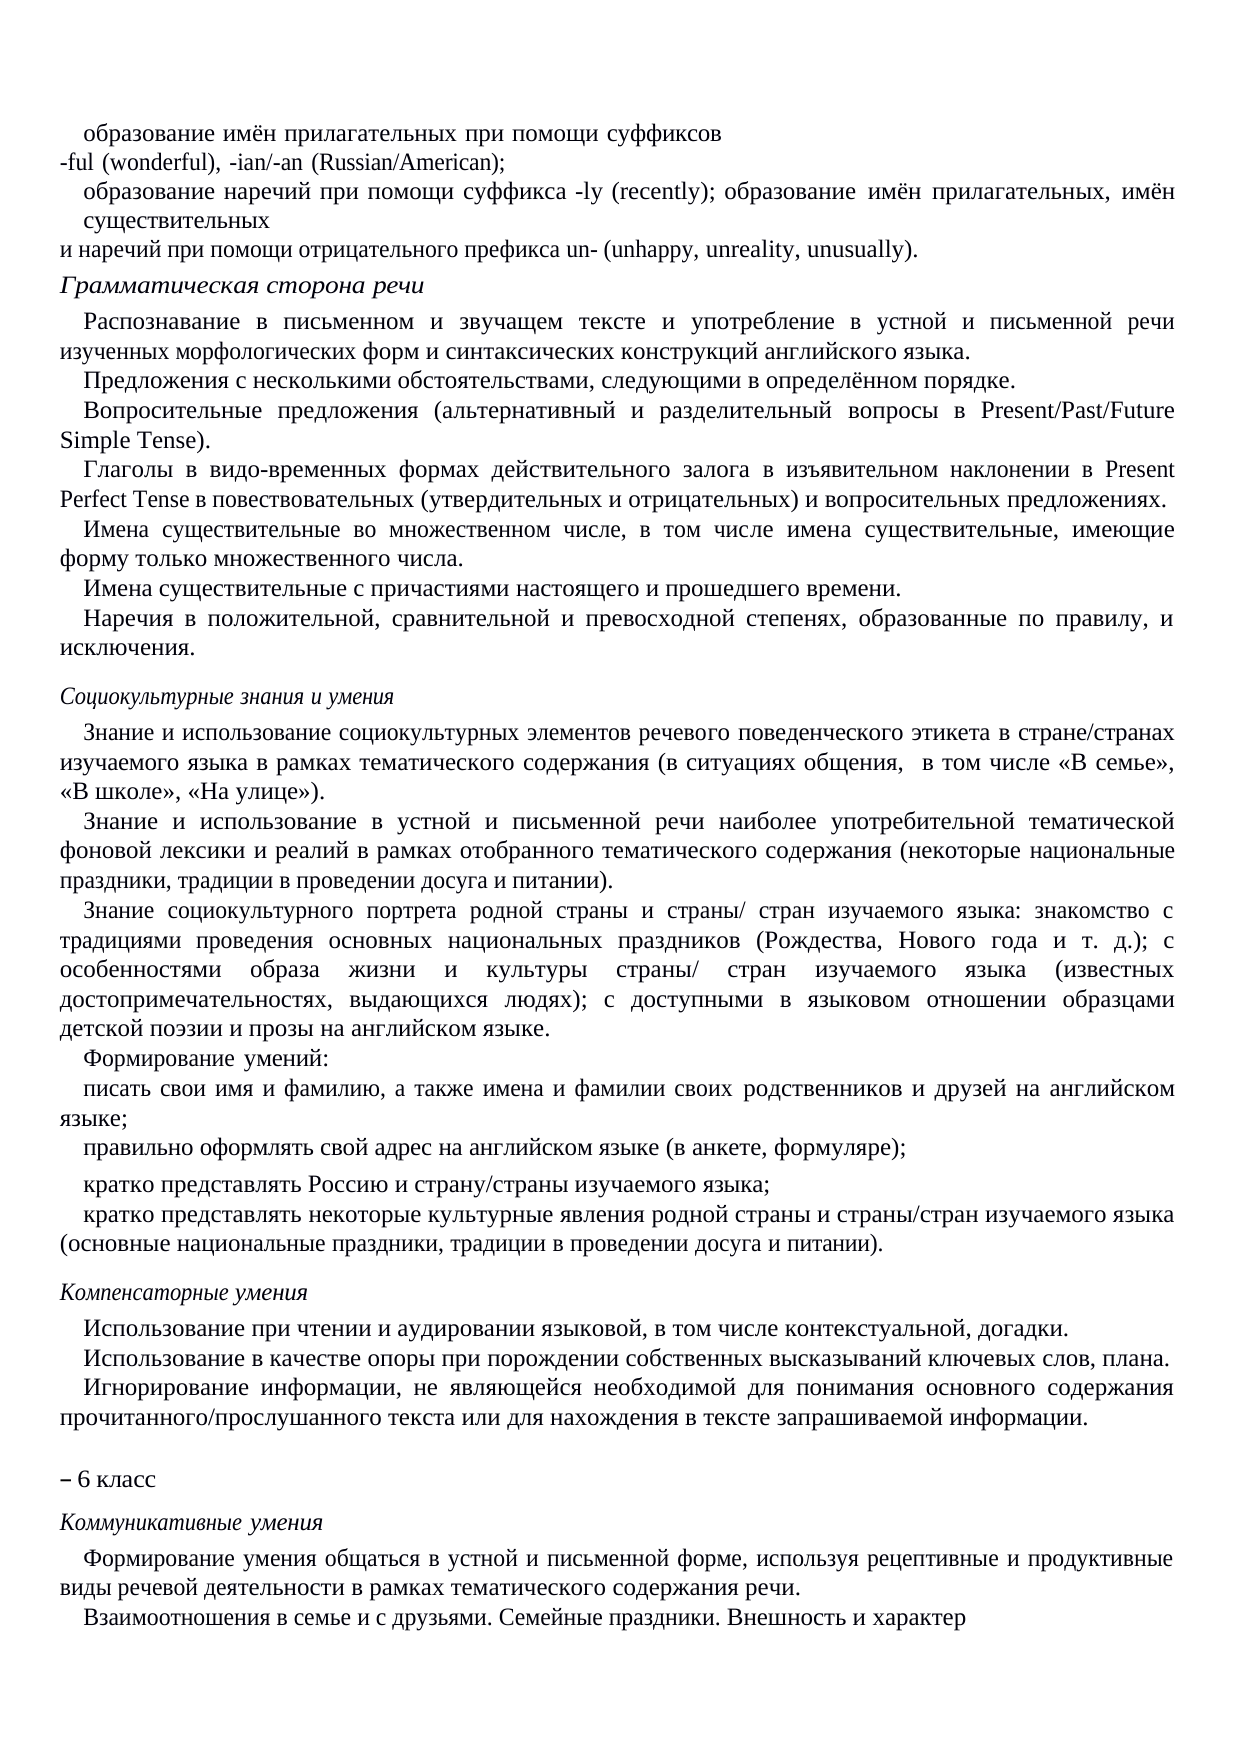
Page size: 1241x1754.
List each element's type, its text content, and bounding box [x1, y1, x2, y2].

text Формирование умения общаться в устной и письменной форме, используя рецептивные и продуктивные виды речевой деятельности в рамках тематического содержания речи. [59, 1543, 1175, 1601]
text Коммуникативные умения [59, 1507, 1187, 1535]
text Использование в качестве опоры при порождении собственных высказываний ключевых слов, плана. [59, 1343, 1175, 1371]
text Глаголы в видо-временных формах действительного залога в изъявительном наклонении в Present Perfect Tense в повествовательных (утвердительных и отрицательных) и вопросительных предложениях. [59, 454, 1175, 513]
text Вопросительные предложения (альтернативный и разделительный вопросы в Present/Past/Future Simple Tense). [59, 395, 1175, 453]
text образование наречий при помощи суффикса -ly (recently); образование имён прилагательных, имён существительных [83, 176, 1175, 233]
text кратко представлять некоторые культурные явления родной страны и страны/стран изучаемого языка (основные национальные праздники, традиции в проведении досуга и питании). [59, 1199, 1175, 1257]
text кратко представлять Россию и страну/страны изучаемого языка; [59, 1169, 1175, 1198]
text Игнорирование информации, не являющейся необходимой для понимания основного содержания прочитанного/прослушанного текста или для нахождения в тексте запрашиваемой информации. [59, 1372, 1175, 1431]
text Знание и использование в устной и письменной речи наиболее употребительной тематической фоновой лексики и реалий в рамках отобранного тематического содержания (некоторые национальные праздники, традиции в проведении досуга и питании). [59, 806, 1175, 894]
subtitle 6 класс [59, 1461, 1187, 1494]
text правильно оформлять свой адрес на английском языке (в анкете, формуляре); [59, 1132, 1175, 1161]
text Грамматическая сторона речи [59, 270, 1187, 299]
text и наречий при помощи отрицательного префикса un- (unhappy, unreality, unusually). [59, 234, 1175, 262]
text Компенсаторные умения [59, 1277, 1187, 1306]
text Имена существительные с причастиями настоящего и прошедшего времени. [59, 573, 1175, 602]
text Наречия в положительной, сравнительной и превосходной степенях, образованные по правилу, и исключения. [59, 603, 1175, 661]
text Знание социокультурного портрета родной страны и страны/ стран изучаемого языка: знакомство с традициями проведения основных национальных праздников (Рождества, Нового года и т. д.); с особенностями образа жизни и культуры страны/ стран изучаемого языка (известных достопримечательностях, выдающихся людях); с доступными в языковом отношении образцами детской поэзии и прозы на английском языке. [59, 895, 1175, 1042]
text Социокультурные знания и умения [59, 681, 1187, 710]
text Имена существительные во множественном числе, в том числе имена существительные, имеющие форму только множественного числа. [59, 514, 1175, 572]
text писать свои имя и фамилию, а также имена и фамилии своих родственников и друзей на английском языке; [59, 1073, 1175, 1131]
text образование имён прилагательных при помощи суффиксов [83, 118, 1187, 147]
text Использование при чтении и аудировании языковой, в том числе контекстуальной, догадки. [59, 1313, 1175, 1342]
text Распознавание в письменном и звучащем тексте и употребление в устной и письменной речи изученных морфологических форм и синтаксических конструкций английского языка. [59, 306, 1175, 364]
text Предложения с несколькими обстоятельствами, следующими в определённом порядке. [59, 366, 1175, 394]
text Знание и использование социокультурных элементов речевого поведенческого этикета в стране/странах изучаемого языка в рамках тематического содержания (в ситуациях общения, в том числе «В семье», «В школе», «На улице»). [59, 717, 1175, 805]
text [83, 1602, 1187, 1631]
text -ful (wonderful), -ian/-an (Russian/American); [59, 147, 1187, 176]
text Формирование умений: [83, 1043, 1187, 1072]
